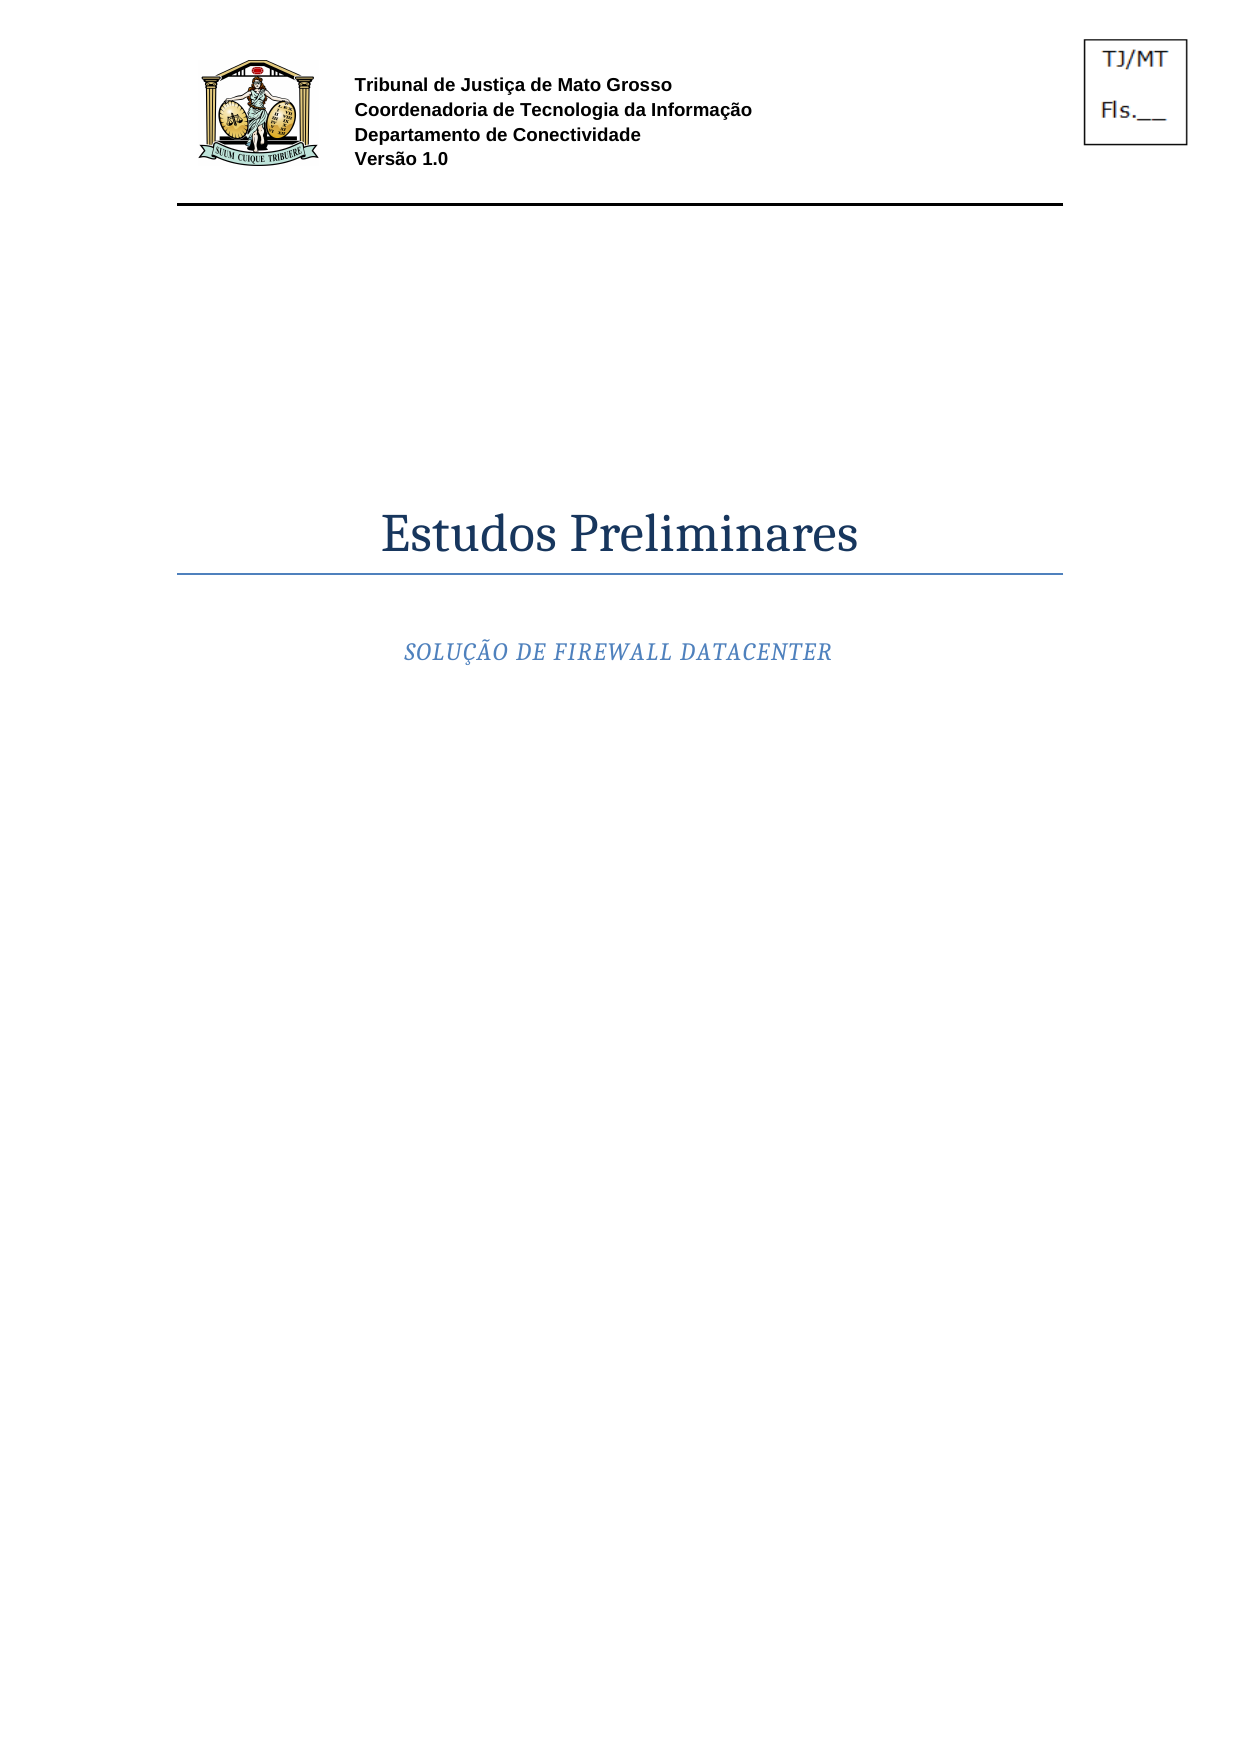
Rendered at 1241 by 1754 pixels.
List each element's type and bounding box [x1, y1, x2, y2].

picture [198, 60, 319, 166]
picture [1080, 38, 1193, 148]
